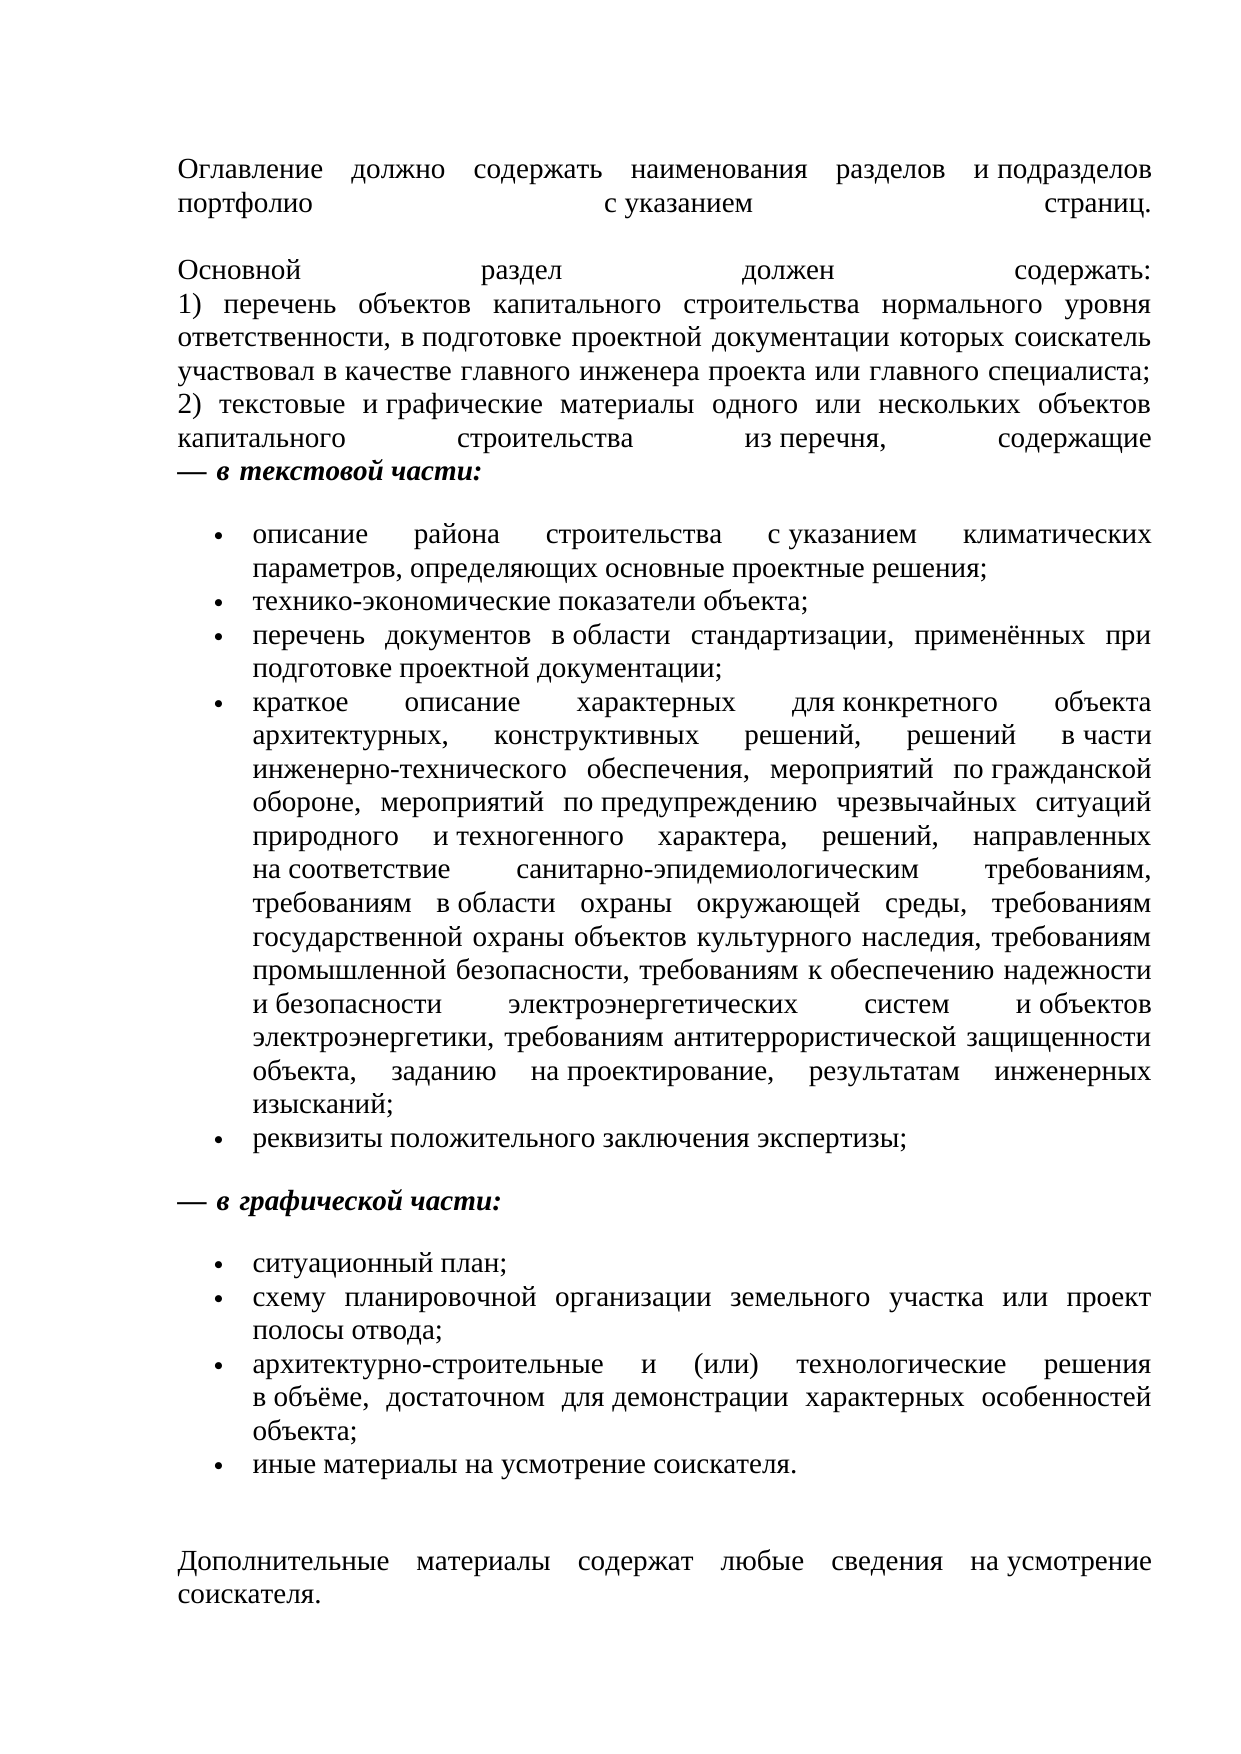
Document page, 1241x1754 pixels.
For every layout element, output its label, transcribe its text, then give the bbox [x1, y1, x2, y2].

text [177, 1509, 1152, 1610]
list краткое описание характерных для конкретного объекта архитектурных, конструктивных решений, решений в части инженерно-технического обеспечения, мероприятий по гражданской обороне, мероприятий по предупреждению чрезвычайных ситуаций природного и техногенного характера, решений, направленных на соответствие санитарно-эпидемиологическим требованиям, требованиям в области охраны окружающей среды, требованиям государственной охраны объектов культурного наследия, требованиям промышленной безопасности, требованиям к обеспечению надежности и безопасности электроэнергетических систем и объектов электроэнергетики, требованиям антитеррористической защищенности объекта, заданию на проектирование, результатам инженерных изысканий; [215, 684, 1152, 1120]
list ситуационный план; [215, 1245, 1152, 1279]
list схему планировочной организации земельного участка или проект полосы отвода; [215, 1279, 1152, 1346]
text — в графической части: [177, 1183, 1152, 1216]
list архитектурно-строительные и (или) технологические решения в объёме, достаточном для демонстрации характерных особенностей объекта; [215, 1346, 1152, 1447]
text Оглавление должно содержать наименования разделов и подразделов портфолио с указанием страниц. Основной раздел должен содержать: 1) перечень объектов капитального строительства нормального уровня ответственности, в подготовке проектной документации которых соискатель участвовал в качестве главного инженера проекта или главного специалиста; 2) текстовые и графические материалы одного или нескольких объектов капитального строительства из перечня, содержащие — в текстовой части: [177, 118, 1152, 487]
list технико-экономические показатели объекта; [215, 583, 1152, 617]
list перечень документов в области стандартизации, применённых при подготовке проектной документации; [215, 617, 1152, 684]
list иные материалы на усмотрение соискателя. [215, 1447, 1152, 1480]
list реквизиты положительного заключения экспертизы; [215, 1120, 1152, 1153]
list описание района строительства с указанием климатических параметров, определяющих основные проектные решения; [215, 516, 1152, 583]
